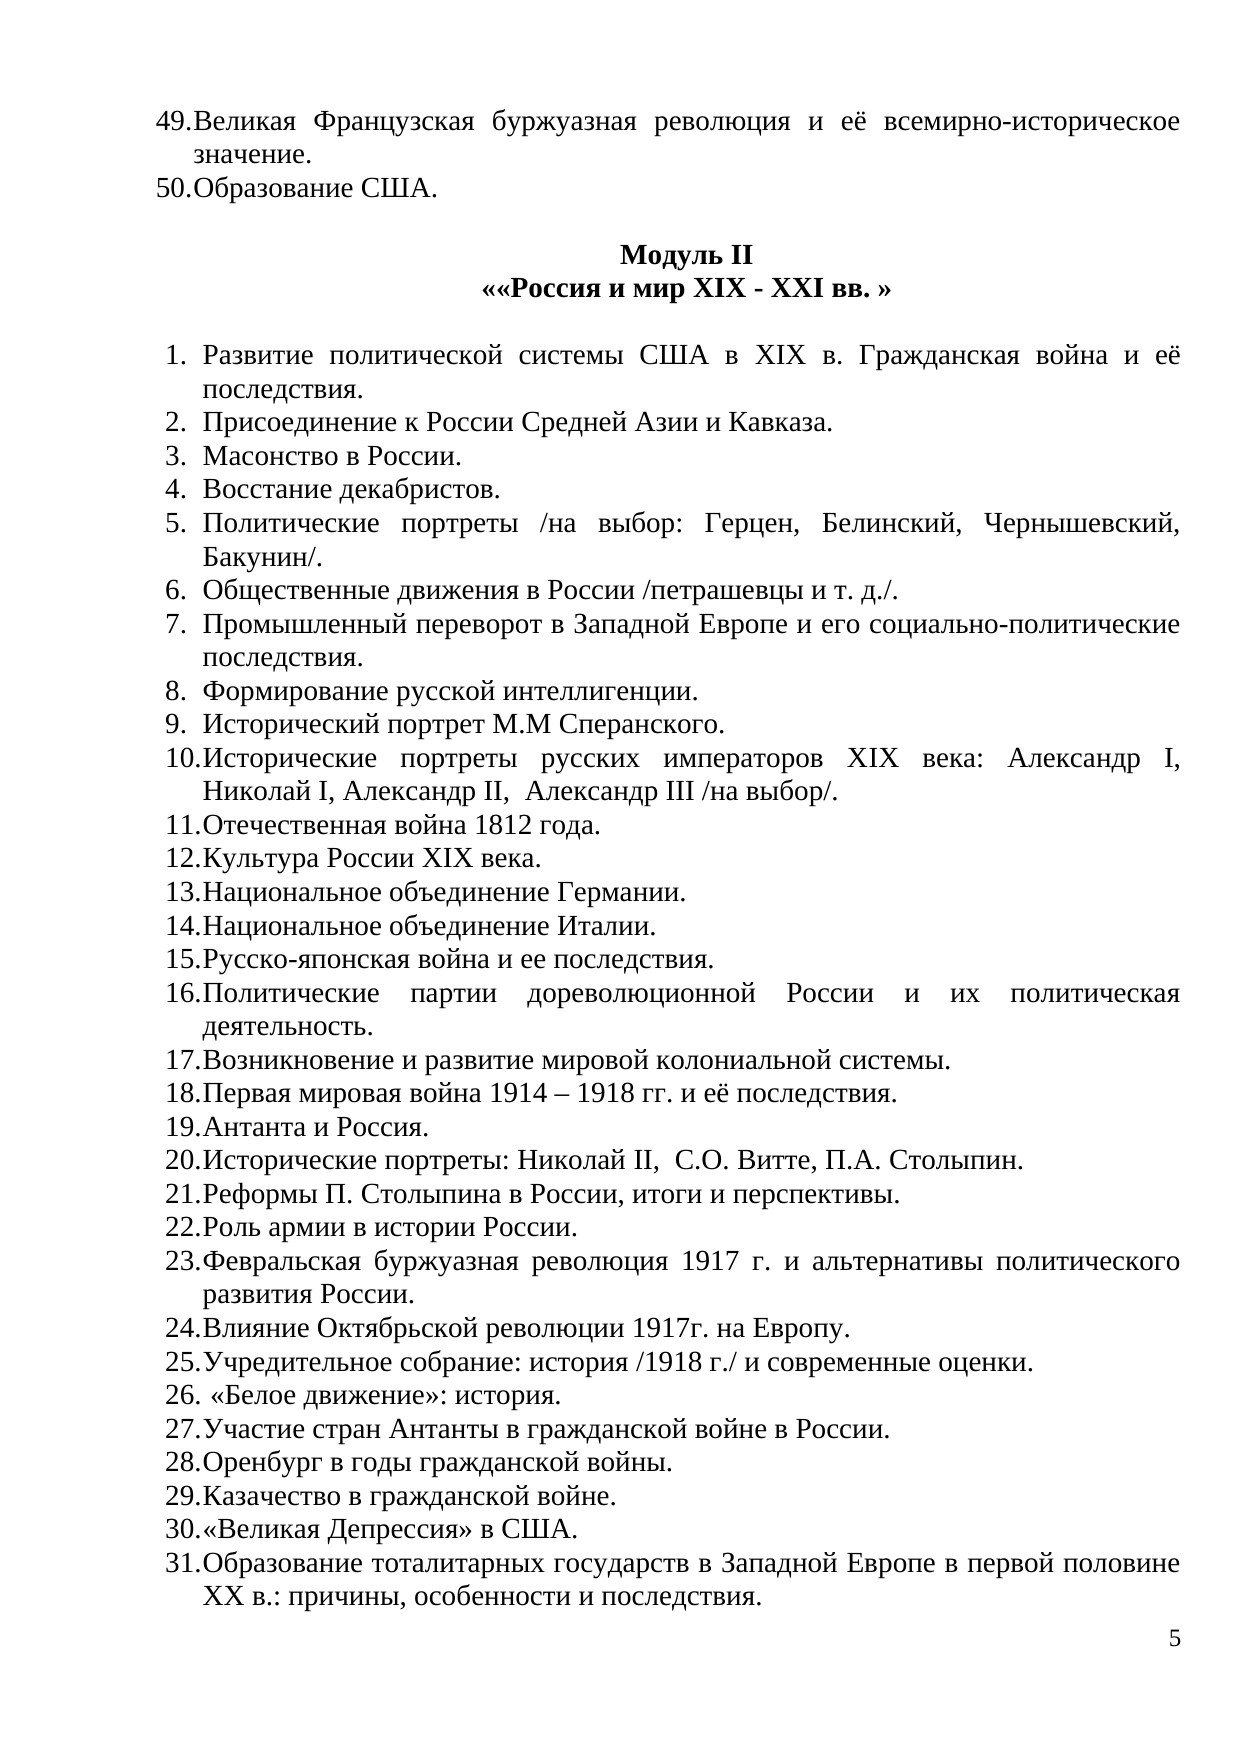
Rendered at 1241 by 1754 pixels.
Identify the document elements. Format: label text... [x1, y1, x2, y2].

list Влияние Октябрьской революции 1917г. на Европу. [165, 1310, 1181, 1344]
list Первая мировая война 1914 – 1918 гг. и её последствия. [165, 1075, 1181, 1109]
list Национальное объединение Италии. [165, 908, 1181, 941]
list Формирование русской интеллигенции. [165, 673, 1181, 706]
list Культура России ХIХ века. [165, 841, 1181, 874]
list Общественные движения в России /петрашевцы и т. д./. [165, 572, 1181, 606]
list Казачество в гражданской войне. [165, 1478, 1181, 1511]
list Политические портреты /на выбор: Герцен, Белинский, Чернышевский, Бакунин/. [165, 505, 1181, 572]
list «Великая Депрессия» в США. [165, 1511, 1181, 1545]
text ««Россия и мир XIX - XXI вв. » [118, 270, 1181, 304]
list Антанта и Россия. [165, 1109, 1181, 1142]
list Реформы П. Столыпина в России, итоги и перспективы. [165, 1176, 1181, 1209]
list Промышленный переворот в Западной Европе и его социально-политические последствия. [165, 606, 1181, 673]
list Учредительное собрание: история /1918 г./ и современные оценки. [165, 1344, 1181, 1377]
list Великая Французская буржуазная революция и её всемирно-историческое значение. [156, 103, 1181, 170]
list «Белое движение»: история. [165, 1377, 1181, 1411]
list Масонство в России. [165, 438, 1181, 472]
list Отечественная война 1812 года. [165, 807, 1181, 841]
list Исторический портрет М.М Сперанского. [165, 706, 1181, 740]
list Образование тоталитарных государств в Западной Европе в первой половине ХХ в.: причины, особенности и последствия. [165, 1545, 1181, 1612]
list Образование США. [156, 170, 1181, 203]
list Возникновение и развитие мировой колониальной системы. [165, 1042, 1181, 1075]
list Февральская буржуазная революция 1917 г. и альтернативы политического развития России. [165, 1243, 1181, 1310]
list Национальное объединение Германии. [165, 874, 1181, 908]
list Присоединение к России Средней Азии и Кавказа. [165, 404, 1181, 438]
list Политические партии дореволюционной России и их политическая деятельность. [165, 975, 1181, 1042]
text Модуль II [118, 237, 1181, 270]
list Восстание декабристов. [165, 472, 1181, 505]
list Исторические портреты: Николай II, С.О. Витте, П.А. Столыпин. [165, 1142, 1181, 1176]
list Исторические портреты русских императоров ХIХ века: Александр I, Николай I, Александр II, Александр III /на выбор/. [165, 740, 1181, 807]
list Участие стран Антанты в гражданской войне в России. [165, 1411, 1181, 1444]
list Оренбург в годы гражданской войны. [165, 1444, 1181, 1478]
list Развитие политической системы США в XIX в. Гражданская война и её последствия. [165, 337, 1181, 404]
list Роль армии в истории России. [165, 1209, 1181, 1243]
list Русско-японская война и ее последствия. [165, 941, 1181, 975]
